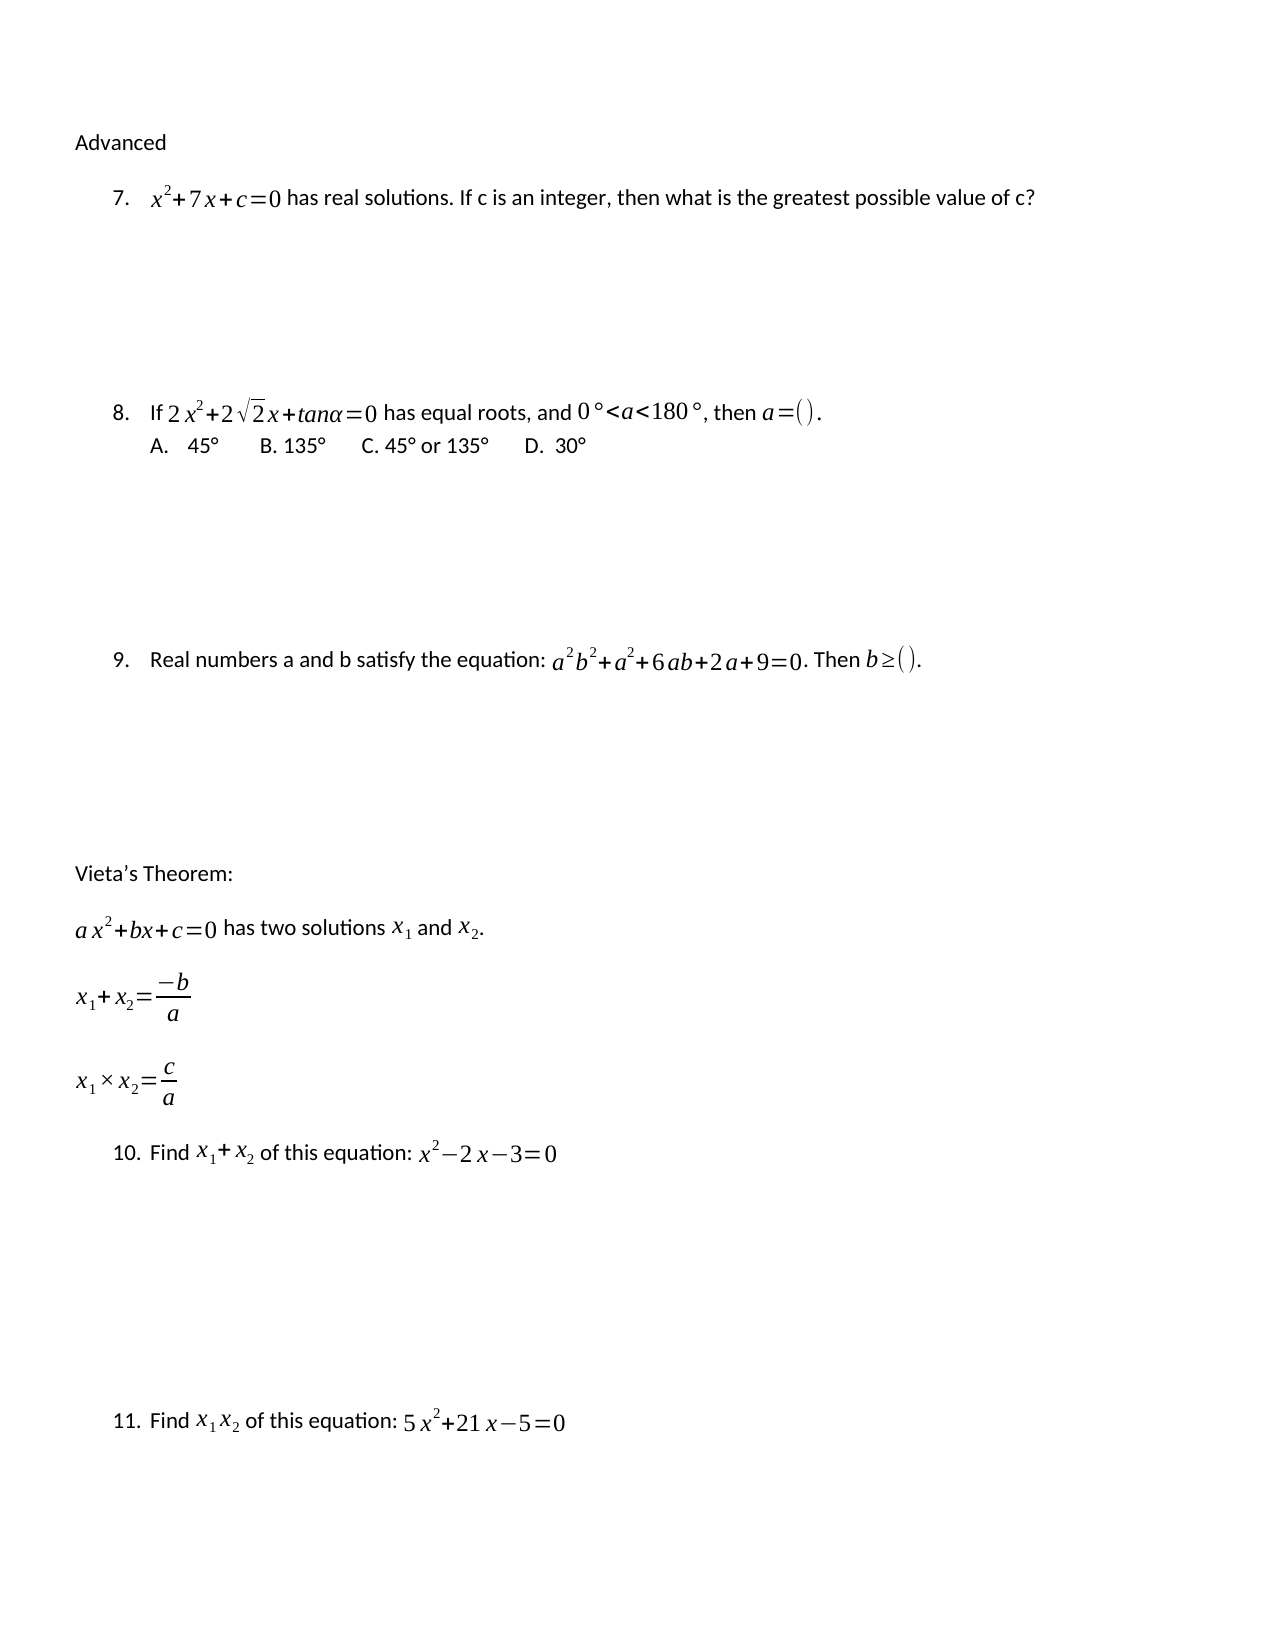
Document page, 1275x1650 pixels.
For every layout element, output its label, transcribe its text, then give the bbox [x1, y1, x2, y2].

text Advanced [75, 128, 1200, 156]
list 45° B. 135° C. 45° or 135° D. 30° [150, 432, 1200, 459]
list Find of this equation: [112, 1404, 1200, 1436]
text Vieta’s Theorem: [75, 859, 1200, 887]
list Find of this equation: [112, 1136, 1200, 1167]
list If has equal roots, and , then [112, 396, 1200, 427]
list Real numbers a and b satisfy the equation: . Then . [112, 644, 1200, 675]
list has real solutions. If c is an integer, then what is the greatest possible value of c? [112, 181, 1200, 212]
text has two solutions and . [75, 912, 1200, 943]
